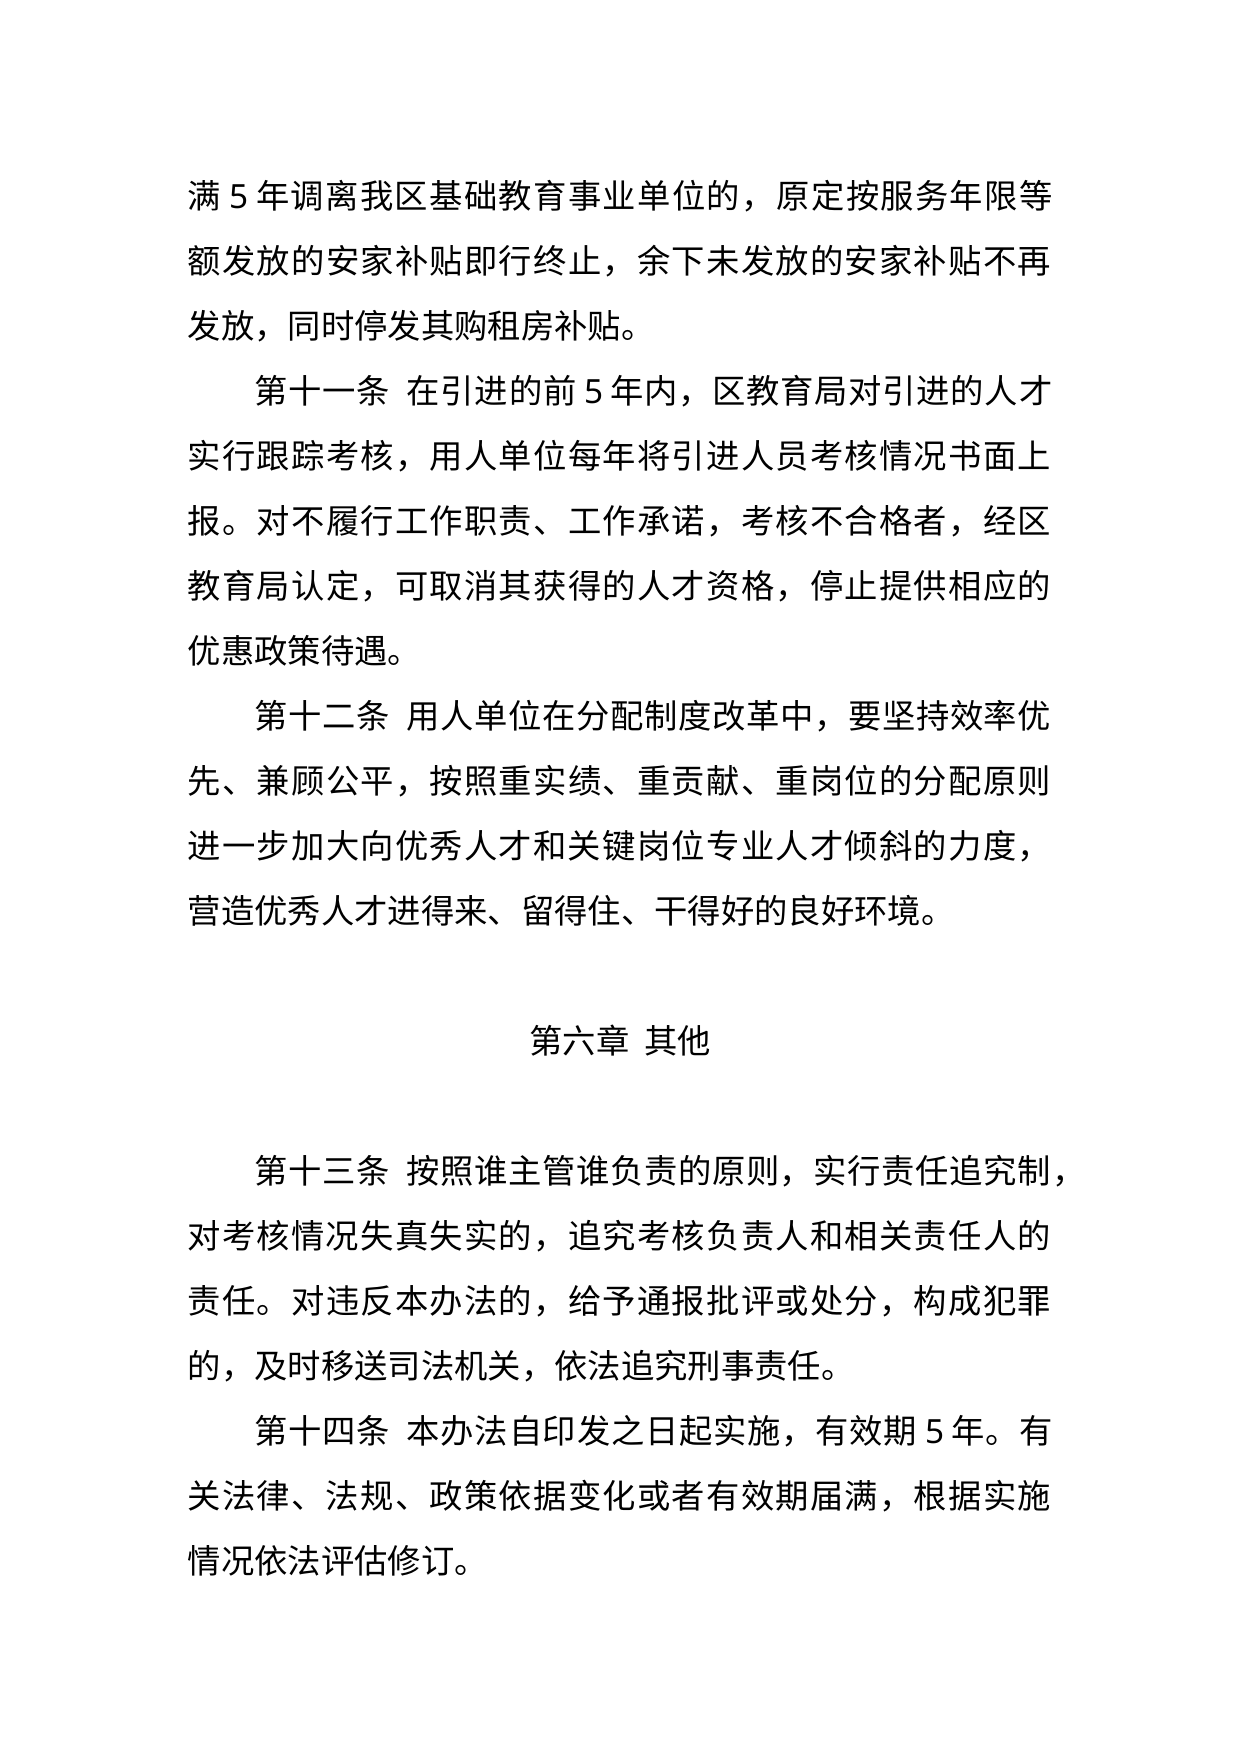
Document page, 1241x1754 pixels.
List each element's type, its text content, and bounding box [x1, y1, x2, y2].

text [187, 162, 1053, 357]
text 第十一条 在引进的前5年内，区教育局对引进的人才实行跟踪考核，用人单位每年将引进人员考核情况书面上报。对不履行工作职责、工作承诺，考核不合格者，经区教育局认定，可取消其获得的人才资格，停止提供相应的优惠政策待遇。 [187, 357, 1053, 682]
text 第十三条 按照谁主管谁负责的原则，实行责任追究制，对考核情况失真失实的，追究考核负责人和相关责任人的责任。对违反本办法的，给予通报批评或处分，构成犯罪的，及时移送司法机关，依法追究刑事责任。 [187, 1137, 1053, 1397]
text 第六章 其他 [187, 1007, 1053, 1072]
text 第十二条 用人单位在分配制度改革中，要坚持效率优先、兼顾公平，按照重实绩、重贡献、重岗位的分配原则，进一步加大向优秀人才和关键岗位专业人才倾斜的力度，营造优秀人才进得来、留得住、干得好的良好环境。 [187, 682, 1053, 942]
text 第十四条 本办法自印发之日起实施，有效期5年。有关法律、法规、政策依据变化或者有效期届满，根据实施情况依法评估修订。 [187, 1397, 1053, 1592]
